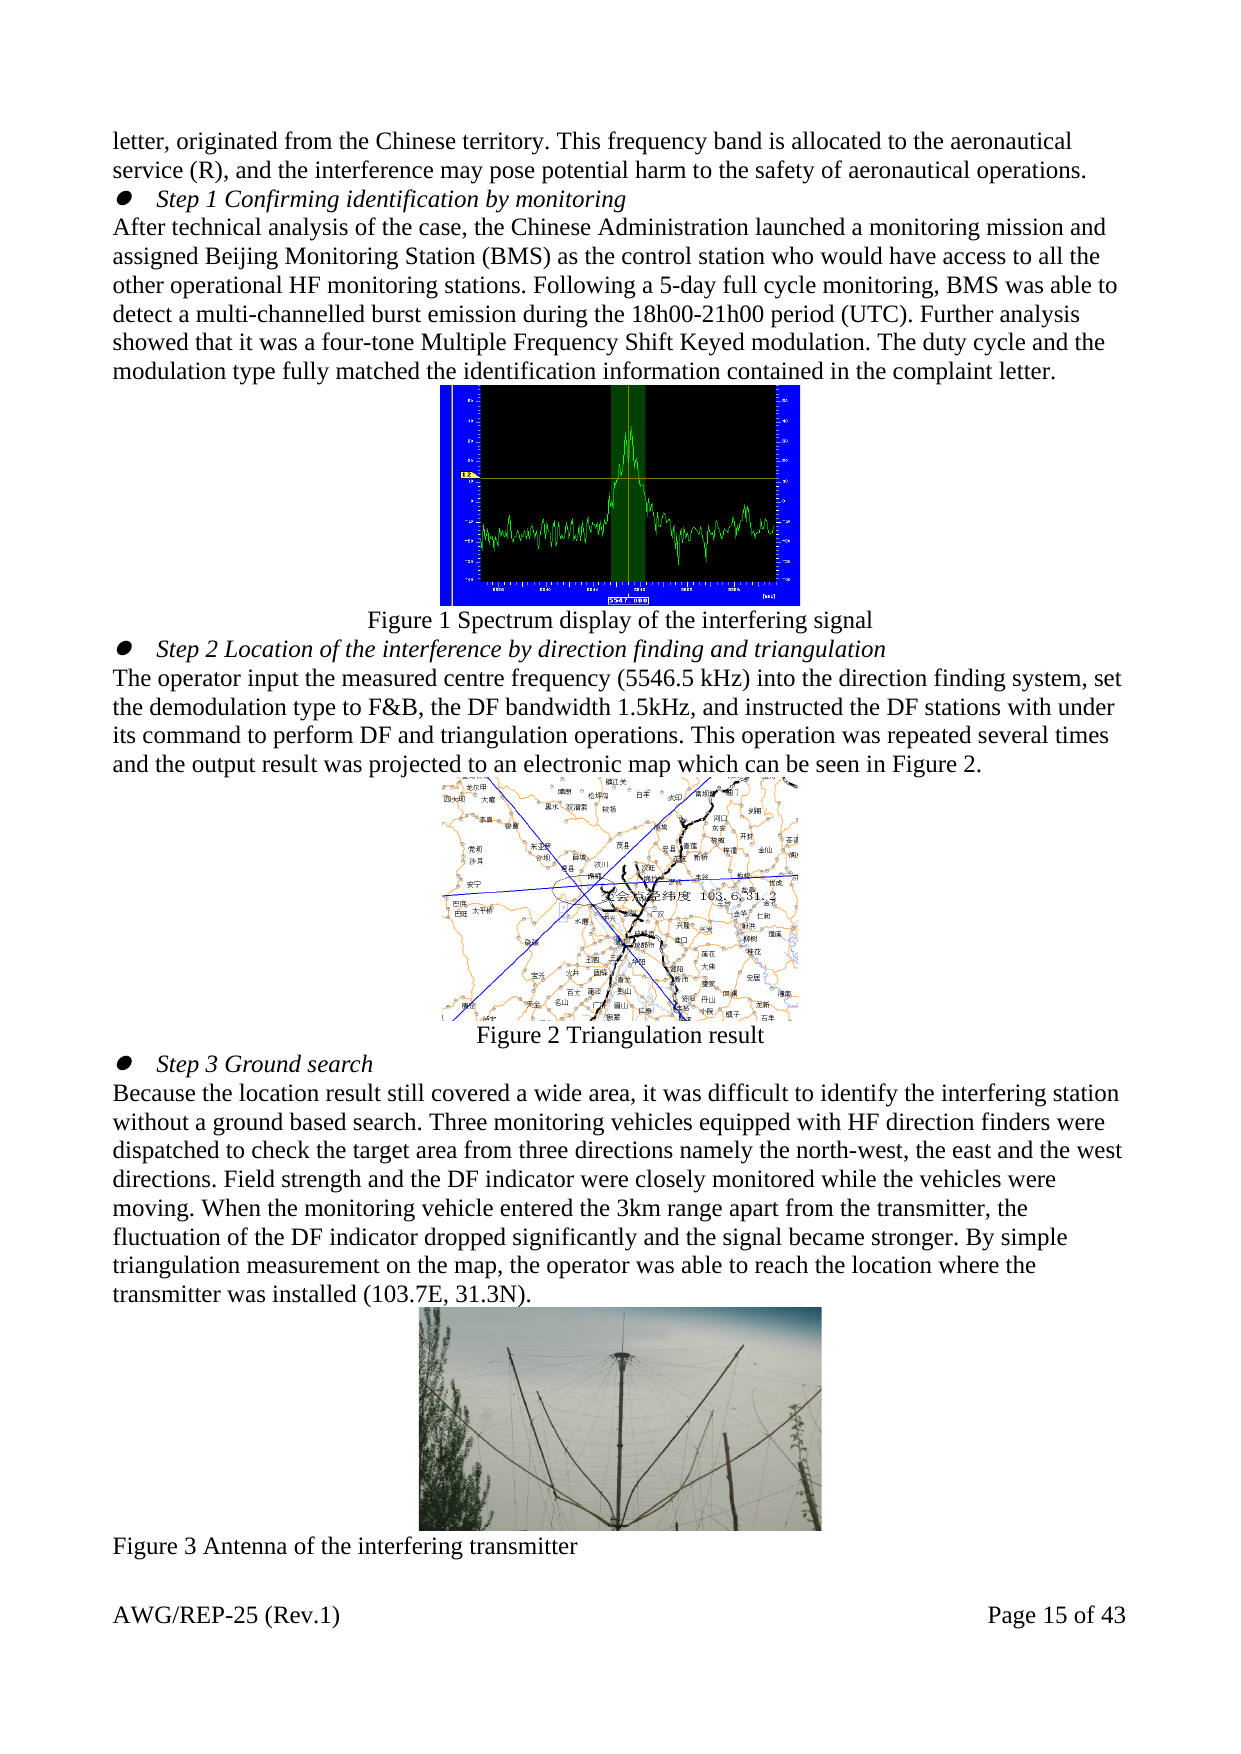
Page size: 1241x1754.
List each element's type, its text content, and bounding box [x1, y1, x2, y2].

list Step 3 Ground search [112, 1049, 1128, 1078]
picture [442, 777, 799, 1021]
text After technical analysis of the case, the Chinese Administration launched a monitoring mission and assigned Beijing Monitoring Station (BMS) as the control station who would have access to all the other operational HF monitoring stations. Following a 5-day full cycle monitoring, BMS was able to detect a multi-channelled burst emission during the 18h00-21h00 period (UTC). Further analysis showed that it was a four-tone Multiple Frequency Shift Keyed modulation. The duty cycle and the modulation type fully matched the identification information contained in the complaint letter. [112, 212, 1128, 385]
text Figure 1 Spectrum display of the interfering signal [112, 605, 1128, 634]
text Figure 3 Antenna of the interfering transmitter [112, 1531, 1128, 1560]
picture [440, 385, 800, 606]
text Figure 2 Triangulation result [112, 1020, 1128, 1049]
list Step 2 Location of the interference by direction finding and triangulation [112, 634, 1128, 663]
list Step 1 Confirming identification by monitoring [112, 184, 1128, 212]
picture [418, 1307, 822, 1531]
text The operator input the measured centre frequency (5546.5 kHz) into the direction finding system, set the demodulation type to F&B, the DF bandwidth 1.5kHz, and instructed the DF stations with under its command to perform DF and triangulation operations. This operation was repeated several times and the output result was projected to an electronic map which can be seen in Figure 2. [112, 663, 1128, 778]
text Because the location result still covered a wide area, it was difficult to identify the interfering station without a ground based search. Three monitoring vehicles equipped with HF direction finders were dispatched to check the target area from three directions namely the north-west, the east and the west directions. Field strength and the DF indicator were closely monitored while the vehicles were moving. When the monitoring vehicle entered the 3km range apart from the transmitter, the fluctuation of the DF indicator dropped significantly and the signal became stronger. By simple triangulation measurement on the map, the operator was able to reach the location where the transmitter was installed (103.7E, 31.3N). [112, 1078, 1128, 1308]
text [112, 126, 1128, 184]
